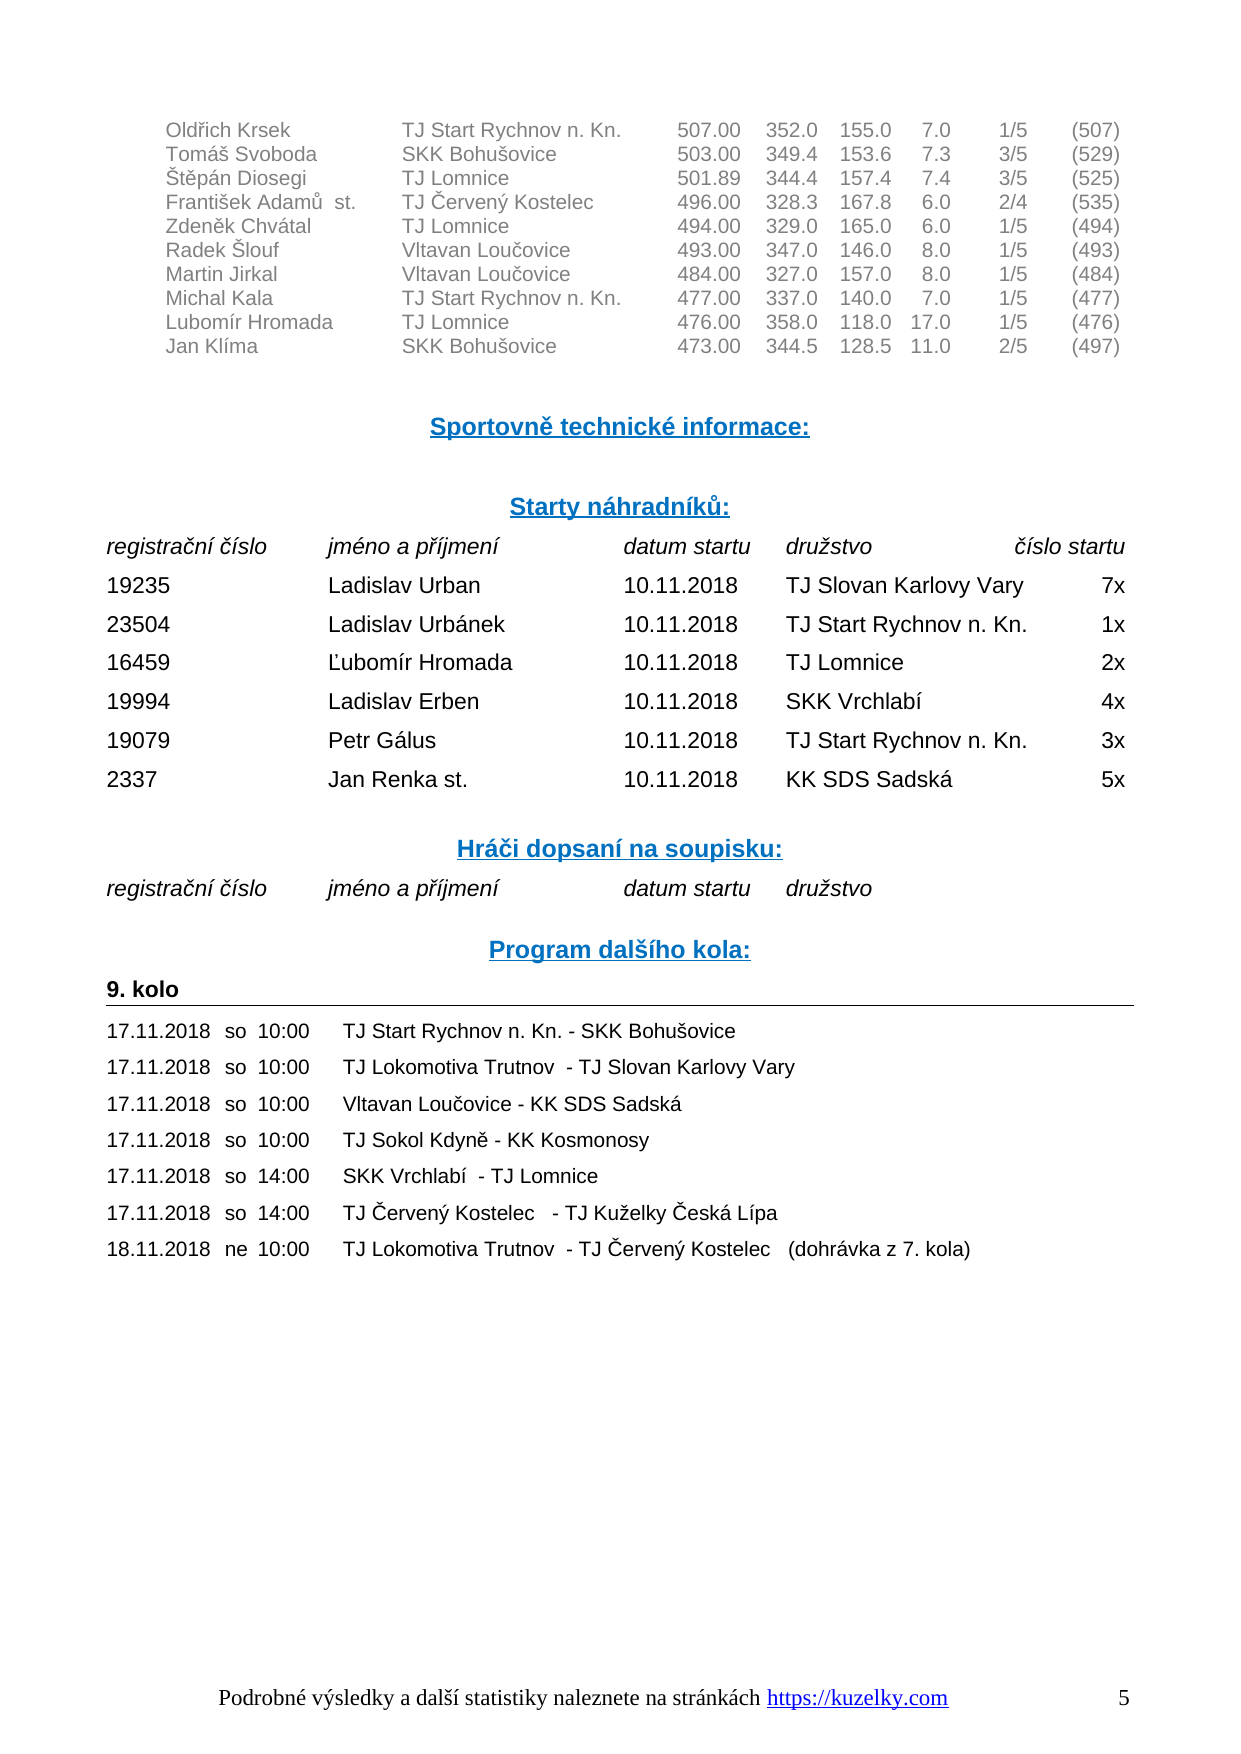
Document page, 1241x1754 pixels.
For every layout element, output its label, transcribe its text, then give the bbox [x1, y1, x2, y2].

text Michal Kala TJ Start Rychnov n. Kn. 477.00 337.0 140.0 7.0 1/5 (477) [106, 286, 1134, 310]
text 17.11.2018 so 10:00 Vltavan Loučovice - KK SDS Sadská [106, 1091, 1134, 1115]
text Program dalšího kola: [94, 935, 1145, 964]
text 9. kolo [106, 976, 1134, 1005]
text 19079 Petr Gálus 10.11.2018 TJ Start Rychnov n. Kn. 3x [106, 727, 1134, 753]
text Sportovně technické informace: [94, 411, 1145, 440]
text Lubomír Hromada TJ Lomnice 476.00 358.0 118.0 17.0 1/5 (476) [106, 310, 1134, 334]
text 17.11.2018 so 10:00 TJ Sokol Kdyně - KK Kosmonosy [106, 1128, 1134, 1152]
text František Adamů st. TJ Červený Kostelec 496.00 328.3 167.8 6.0 2/4 (535) [106, 190, 1134, 214]
text Radek Šlouf Vltavan Loučovice 493.00 347.0 146.0 8.0 1/5 (493) [106, 238, 1134, 262]
text Hráči dopsaní na soupisku: [94, 805, 1145, 862]
text Jan Klíma SKK Bohušovice 473.00 344.5 128.5 11.0 2/5 (497) [106, 334, 1134, 358]
text 23504 Ladislav Urbánek 10.11.2018 TJ Start Rychnov n. Kn. 1x [106, 611, 1134, 637]
text registrační číslo jméno a příjmení datum startu družstvo číslo startu [106, 533, 1134, 559]
text Oldřich Krsek TJ Start Rychnov n. Kn. 507.00 352.0 155.0 7.0 1/5 (507) [106, 118, 1134, 142]
text registrační číslo jméno a příjmení datum startu družstvo [106, 875, 1134, 901]
text 17.11.2018 so 10:00 TJ Lokomotiva Trutnov - TJ Slovan Karlovy Vary [106, 1055, 1134, 1079]
text 19235 Ladislav Urban 10.11.2018 TJ Slovan Karlovy Vary 7x [106, 572, 1134, 598]
text 16459 Ľubomír Hromada 10.11.2018 TJ Lomnice 2x [106, 649, 1134, 676]
text Zdeněk Chvátal TJ Lomnice 494.00 329.0 165.0 6.0 1/5 (494) [106, 214, 1134, 238]
text 2337 Jan Renka st. 10.11.2018 KK SDS Sadská 5x [106, 766, 1134, 792]
text Tomáš Svoboda SKK Bohušovice 503.00 349.4 153.6 7.3 3/5 (529) [106, 142, 1134, 166]
text 19994 Ladislav Erben 10.11.2018 SKK Vrchlabí 4x [106, 688, 1134, 714]
text Starty náhradníků: [94, 492, 1145, 520]
text 18.11.2018 ne 10:00 TJ Lokomotiva Trutnov - TJ Červený Kostelec (dohrávka z 7. kola) [106, 1237, 1134, 1261]
text 17.11.2018 so 14:00 SKK Vrchlabí - TJ Lomnice [106, 1164, 1134, 1188]
text 17.11.2018 so 14:00 TJ Červený Kostelec - TJ Kuželky Česká Lípa [106, 1201, 1134, 1225]
text Martin Jirkal Vltavan Loučovice 484.00 327.0 157.0 8.0 1/5 (484) [106, 262, 1134, 286]
text Štěpán Diosegi TJ Lomnice 501.89 344.4 157.4 7.4 3/5 (525) [106, 166, 1134, 190]
text 17.11.2018 so 10:00 TJ Start Rychnov n. Kn. - SKK Bohušovice [106, 1018, 1134, 1042]
